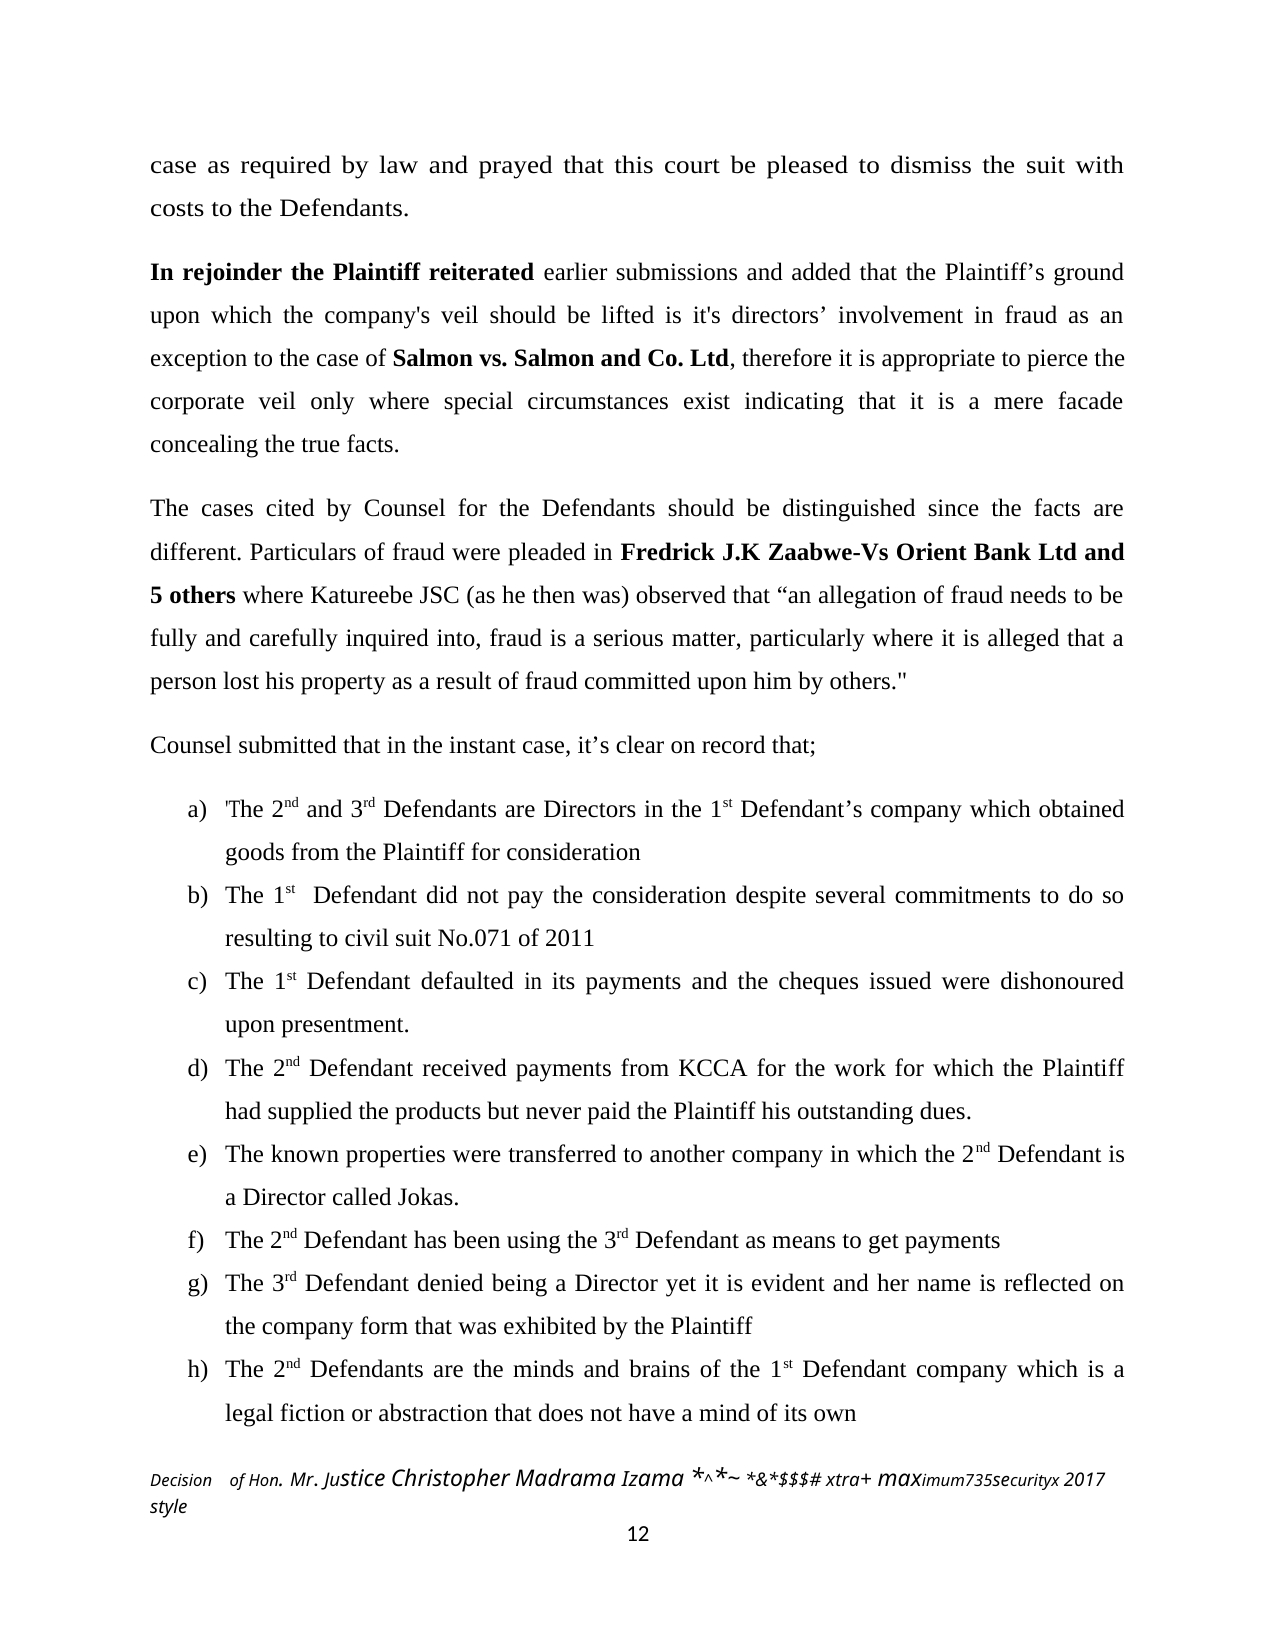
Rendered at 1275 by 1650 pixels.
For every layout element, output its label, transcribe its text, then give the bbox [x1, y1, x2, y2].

text In rejoinder the Plaintiff reiterated earlier submissions and added that the Plaintiff’s ground upon which the company's veil should be lifted is it's directors’ involvement in fraud as an exception to the case of Salmon vs. Salmon and Co. Ltd, therefore it is appropriate to pierce the corporate veil only where special circumstances exist indicating that it is a mere facade concealing the true facts. [150, 257, 1125, 458]
list The 2nd Defendant received payments from KCCA for the work for which the Plaintiff had supplied the products but never paid the Plaintiff his outstanding dues. [187, 1053, 1125, 1124]
list The 1st Defendant defaulted in its payments and the cheques issued were dishonoured upon presentment. [187, 966, 1125, 1038]
list The 3rd Defendant denied being a Director yet it is evident and her name is reflected on the company form that was exhibited by the Plaintiff [187, 1268, 1125, 1340]
list 'The 2nd and 3rd Defendants are Directors in the 1st Defendant’s company which obtained goods from the Plaintiff for consideration [187, 794, 1125, 866]
text The cases cited by Counsel for the Defendants should be distinguished since the facts are different. Particulars of fraud were pleaded in Fredrick J.K Zaabwe-Vs Orient Bank Ltd and 5 others where Katureebe JSC (as he then was) observed that “an allegation of fraud needs to be fully and carefully inquired into, fraud is a serious matter, particularly where it is alleged that a person lost his property as a result of fraud committed upon him by others." [150, 493, 1125, 695]
list The known properties were transferred to another company in which the 2nd Defendant is a Director called Jokas. [187, 1139, 1125, 1211]
text Counsel submitted that in the instant case, it’s clear on record that; [150, 730, 1125, 759]
list The 2nd Defendants are the minds and brains of the 1st Defendant company which is a legal fiction or abstraction that does not have a mind of its own [187, 1354, 1125, 1426]
list The 1st Defendant did not pay the consideration despite several commitments to do so resulting to civil suit No.071 of 2011 [187, 880, 1125, 952]
list The 2nd Defendant has been using the 3rd Defendant as means to get payments [187, 1225, 1125, 1254]
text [150, 150, 1125, 222]
